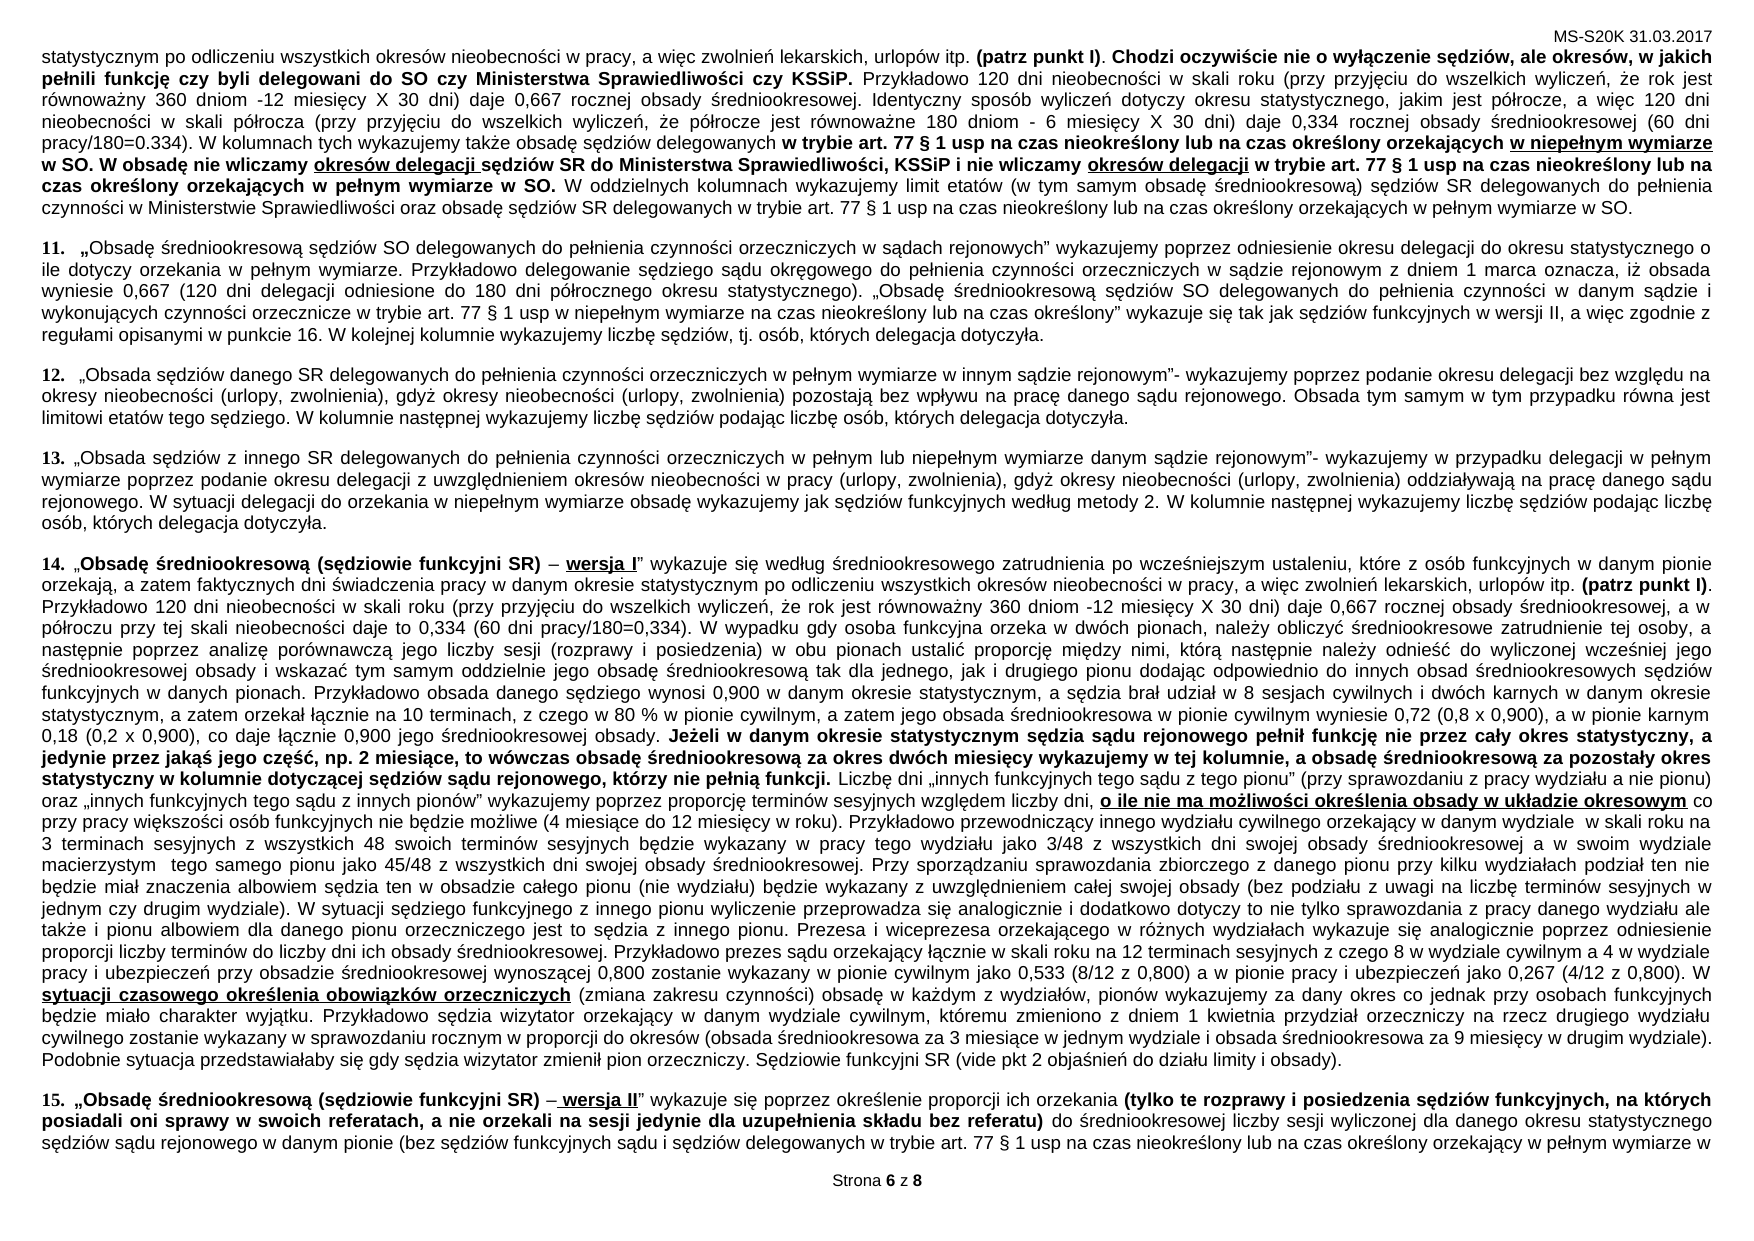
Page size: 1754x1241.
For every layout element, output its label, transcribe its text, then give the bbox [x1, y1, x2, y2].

list „Obsadę średniookresową (sędziowie funkcyjni SR) – wersja I” wykazuje się według średniookresowego zatrudnienia po wcześniejszym ustaleniu, które z osób funkcyjnych w danym pionie orzekają, a zatem faktycznych dni świadczenia pracy w danym okresie statystycznym po odliczeniu wszystkich okresów nieobecności w pracy, a więc zwolnień lekarskich, urlopów itp. (patrz punkt I). Przykładowo 120 dni nieobecności w skali roku (przy przyjęciu do wszelkich wyliczeń, że rok jest równoważny 360 dniom -12 miesięcy X 30 dni) daje 0,667 rocznej obsady średniookresowej, a w półroczu przy tej skali nieobecności daje to 0,334 (60 dni pracy/180=0,334). W wypadku gdy osoba funkcyjna orzeka w dwóch pionach, należy obliczyć średniookresowe zatrudnienie tej osoby, a następnie poprzez analizę porównawczą jego liczby sesji (rozprawy i posiedzenia) w obu pionach ustalić proporcję między nimi, którą następnie należy odnieść do wyliczonej wcześniej jego średniookresowej obsady i wskazać tym samym oddzielnie jego obsadę średniookresową tak dla jednego, jak i drugiego pionu dodając odpowiednio do innych obsad średniookresowych sędziów funkcyjnych w danych pionach. Przykładowo obsada danego sędziego wynosi 0,900 w danym okresie statystycznym, a sędzia brał udział w 8 sesjach cywilnych i dwóch karnych w danym okresie statystycznym, a zatem orzekał łącznie na 10 terminach, z czego w 80 % w pionie cywilnym, a zatem jego obsada średniookresowa w pionie cywilnym wyniesie 0,72 (0,8 x 0,900), a w pionie karnym 0,18 (0,2 x 0,900), co daje łącznie 0,900 jego średniookresowej obsady. Jeżeli w danym okresie statystycznym sędzia sądu rejonowego pełnił funkcję nie przez cały okres statystyczny, a jedynie przez jakąś jego część, np. 2 miesiące, to wówczas obsadę średniookresową za okres dwóch miesięcy wykazujemy w tej kolumnie, a obsadę średniookresową za pozostały okres statystyczny w kolumnie dotyczącej sędziów sądu rejonowego, którzy nie pełnią funkcji. Liczbę dni „innych funkcyjnych tego sądu z tego pionu” (przy sprawozdaniu z pracy wydziału a nie pionu) oraz „innych funkcyjnych tego sądu z innych pionów” wykazujemy poprzez proporcję terminów sesyjnych względem liczby dni, o ile nie ma możliwości określenia obsady w układzie okresowym co przy pracy większości osób funkcyjnych nie będzie możliwe (4 miesiące do 12 miesięcy w roku). Przykładowo przewodniczący innego wydziału cywilnego orzekający w danym wydziale w skali roku na 3 terminach sesyjnych z wszystkich 48 swoich terminów sesyjnych będzie wykazany w pracy tego wydziału jako 3/48 z wszystkich dni swojej obsady średniookresowej a w swoim wydziale macierzystym tego samego pionu jako 45/48 z wszystkich dni swojej obsady średniookresowej. Przy sporządzaniu sprawozdania zbiorczego z danego pionu przy kilku wydziałach podział ten nie będzie miał znaczenia albowiem sędzia ten w obsadzie całego pionu (nie wydziału) będzie wykazany z uwzględnieniem całej swojej obsady (bez podziału z uwagi na liczbę terminów sesyjnych w jednym czy drugim wydziale). W sytuacji sędziego funkcyjnego z innego pionu wyliczenie przeprowadza się analogicznie i dodatkowo dotyczy to nie tylko sprawozdania z pracy danego wydziału ale także i pionu albowiem dla danego pionu orzeczniczego jest to sędzia z innego pionu. Prezesa i wiceprezesa orzekającego w różnych wydziałach wykazuje się analogicznie poprzez odniesienie proporcji liczby terminów do liczby dni ich obsady średniookresowej. Przykładowo prezes sądu orzekający łącznie w skali roku na 12 terminach sesyjnych z czego 8 w wydziale cywilnym a 4 w wydziale pracy i ubezpieczeń przy obsadzie średniookresowej wynoszącej 0,800 zostanie wykazany w pionie cywilnym jako 0,533 (8/12 z 0,800) a w pionie pracy i ubezpieczeń jako 0,267 (4/12 z 0,800). W sytuacji czasowego określenia obowiązków orzeczniczych (zmiana zakresu czynności) obsadę w każdym z wydziałów, pionów wykazujemy za dany okres co jednak przy osobach funkcyjnych będzie miało charakter wyjątku. Przykładowo sędzia wizytator orzekający w danym wydziale cywilnym, któremu zmieniono z dniem 1 kwietnia przydział orzeczniczy na rzecz drugiego wydziału cywilnego zostanie wykazany w sprawozdaniu rocznym w proporcji do okresów (obsada średniookresowa za 3 miesiące w jednym wydziale i obsada średniookresowa za 9 miesięcy w drugim wydziale). Podobnie sytuacja przedstawiałaby się gdy sędzia wizytator zmienił pion orzeczniczy. Sędziowie funkcyjni SR (vide pkt 2 objaśnień do działu limity i obsady). [41, 552, 1713, 1070]
list „Obsada sędziów z innego SR delegowanych do pełnienia czynności orzeczniczych w pełnym lub niepełnym wymiarze danym sądzie rejonowym”- wykazujemy w przypadku delegacji w pełnym wymiarze poprzez podanie okresu delegacji z uwzględnieniem okresów nieobecności w pracy (urlopy, zwolnienia), gdyż okresy nieobecności (urlopy, zwolnienia) oddziaływają na pracę danego sądu rejonowego. W sytuacji delegacji do orzekania w niepełnym wymiarze obsadę wykazujemy jak sędziów funkcyjnych według metody 2. W kolumnie następnej wykazujemy liczbę sędziów podając liczbę osób, których delegacja dotyczyła. [41, 447, 1713, 533]
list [41, 1089, 1713, 1153]
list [41, 46, 1713, 218]
list „Obsadę średniookresową sędziów SO delegowanych do pełnienia czynności orzeczniczych w sądach rejonowych” wykazujemy poprzez odniesienie okresu delegacji do okresu statystycznego o ile dotyczy orzekania w pełnym wymiarze. Przykładowo delegowanie sędziego sądu okręgowego do pełnienia czynności orzeczniczych w sądzie rejonowym z dniem 1 marca oznacza, iż obsada wyniesie 0,667 (120 dni delegacji odniesione do 180 dni półrocznego okresu statystycznego). „Obsadę średniookresową sędziów SO delegowanych do pełnienia czynności w danym sądzie i wykonujących czynności orzecznicze w trybie art. 77 § 1 usp w niepełnym wymiarze na czas nieokreślony lub na czas określony” wykazuje się tak jak sędziów funkcyjnych w wersji II, a więc zgodnie z regułami opisanymi w punkcie 16. W kolejnej kolumnie wykazujemy liczbę sędziów, tj. osób, których delegacja dotyczyła. [41, 237, 1713, 345]
list „Obsada sędziów danego SR delegowanych do pełnienia czynności orzeczniczych w pełnym wymiarze w innym sądzie rejonowym”- wykazujemy poprzez podanie okresu delegacji bez względu na okresy nieobecności (urlopy, zwolnienia), gdyż okresy nieobecności (urlopy, zwolnienia) pozostają bez wpływu na pracę danego sądu rejonowego. Obsada tym samym w tym przypadku równa jest limitowi etatów tego sędziego. W kolumnie następnej wykazujemy liczbę sędziów podając liczbę osób, których delegacja dotyczyła. [41, 364, 1713, 428]
